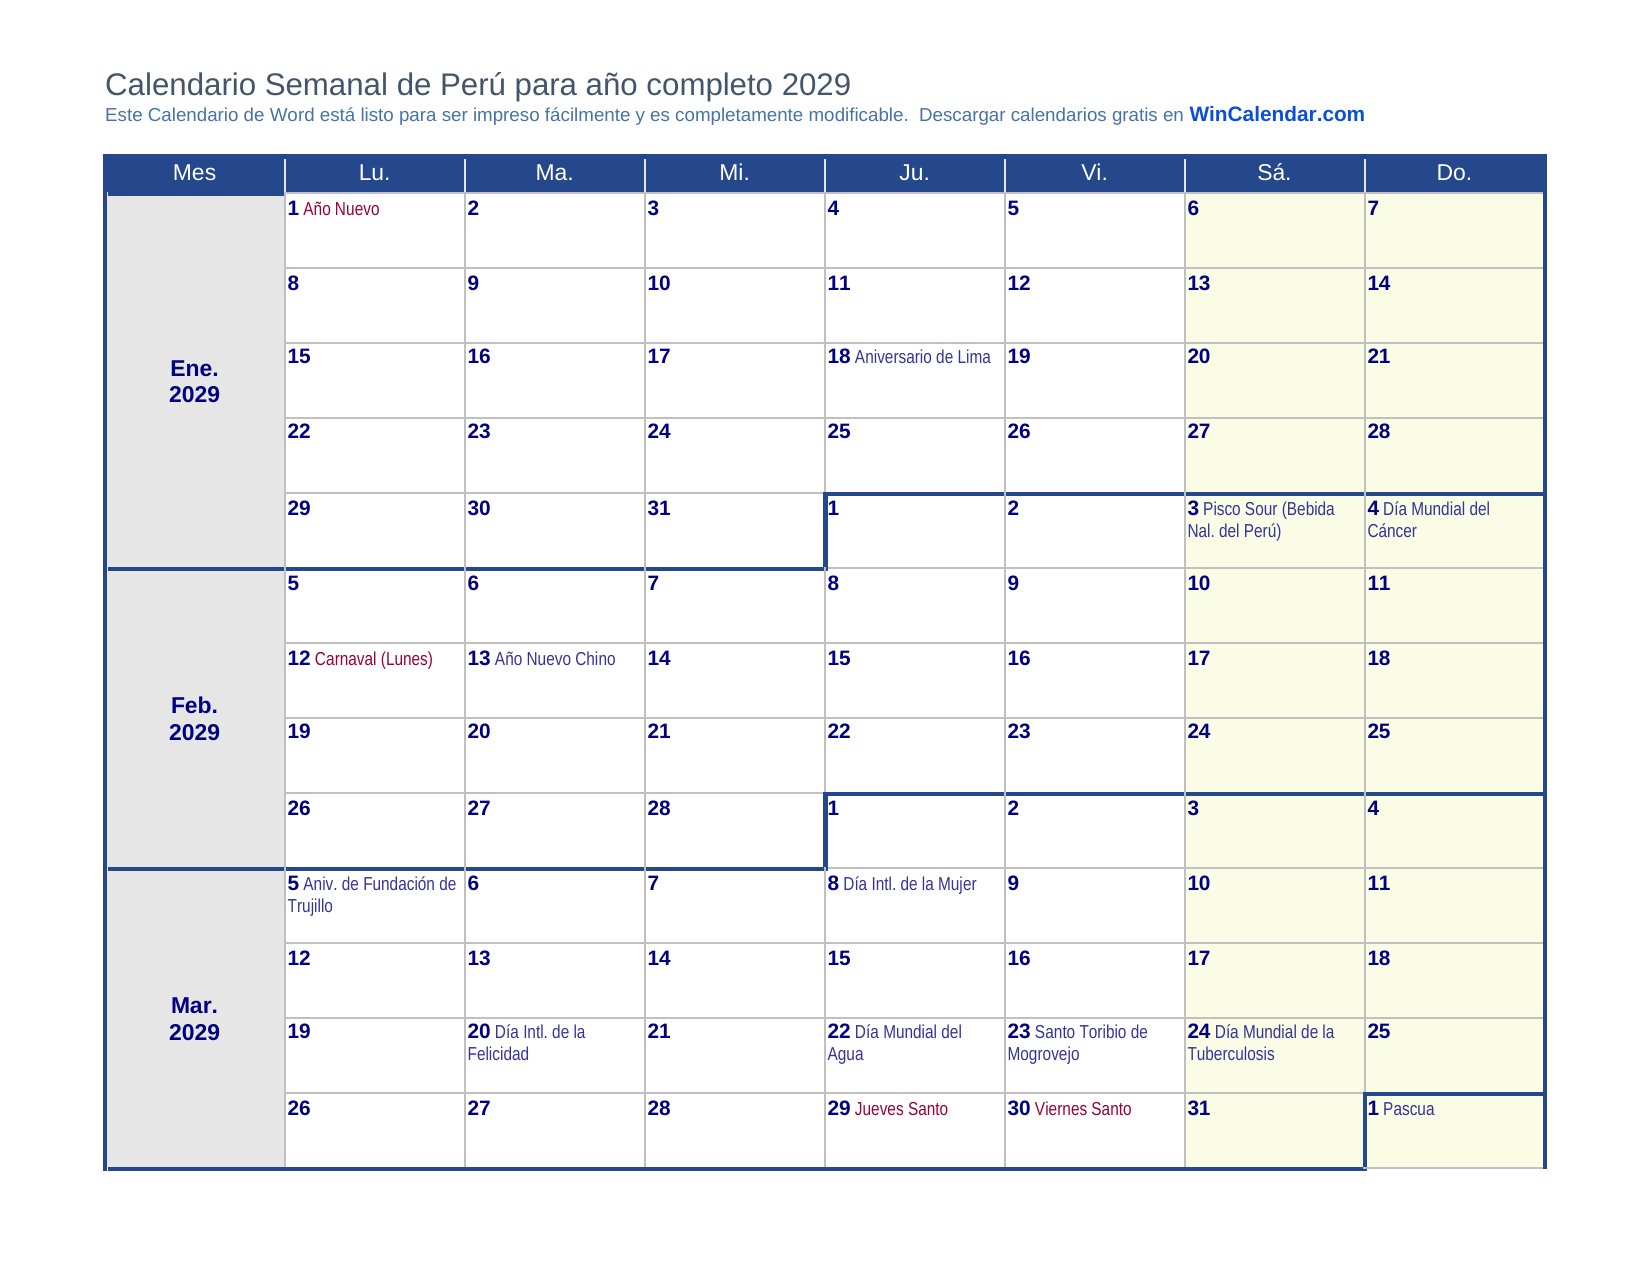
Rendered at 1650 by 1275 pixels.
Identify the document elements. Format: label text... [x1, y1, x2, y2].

table_cell 23 Santo Toribio de Mogrovejo [1006, 1019, 1184, 1092]
table_cell 7 [646, 871, 824, 942]
table_cell 9 [1006, 869, 1184, 942]
table_cell 28 [1366, 419, 1543, 492]
table_cell Ene. 2029 [107, 193, 284, 567]
table_cell 27 [466, 1094, 644, 1167]
table_cell 18 [1366, 644, 1543, 717]
table_cell 5 [286, 571, 464, 642]
table_cell 3 Pisco Sour (Bebida Nal. del Perú) [1186, 496, 1364, 567]
table_cell 6 [466, 571, 644, 642]
table_cell 1 Pascua [1367, 1096, 1543, 1167]
table_cell 14 [1366, 269, 1543, 342]
table_cell 11 [1366, 869, 1543, 942]
table_cell Mar. 2029 [107, 868, 284, 1167]
table_cell 4 Día Mundial del Cáncer [1366, 496, 1543, 567]
table_cell 29 Jueves Santo [826, 1094, 1004, 1167]
table_cell 24 Día Mundial de la Tuberculosis [1186, 1019, 1364, 1092]
table_header Sá. [1186, 159, 1364, 192]
table_cell 26 [1006, 419, 1184, 492]
table_cell Feb. 2029 [107, 568, 284, 867]
table_cell 3 [1186, 796, 1364, 867]
table_cell 19 [1006, 344, 1184, 417]
table_cell 31 [646, 494, 823, 567]
table_cell 19 [286, 1019, 464, 1092]
table_cell 22 Día Mundial del Agua [826, 1019, 1004, 1092]
table_header Mi. [646, 159, 824, 192]
table_cell 22 [286, 419, 464, 492]
table_cell 8 Día Intl. de la Mujer [826, 869, 1004, 942]
table_cell 11 [1366, 569, 1543, 642]
table_header Ma. [466, 159, 644, 192]
table_cell 26 [286, 794, 464, 867]
table_cell 16 [1006, 644, 1184, 717]
table_cell 5 Aniv. de Fundación de Trujillo [286, 871, 464, 942]
table_cell 3 [646, 194, 824, 267]
table_cell 15 [826, 944, 1004, 1017]
table_cell 2 [466, 194, 644, 267]
table_cell 22 [826, 719, 1004, 792]
table_cell 13 [1186, 269, 1364, 342]
table_cell 13 [466, 944, 644, 1017]
table_cell 20 [466, 719, 644, 792]
table_cell 30 [466, 494, 644, 567]
table_cell 18 Aniversario de Lima [826, 344, 1004, 417]
table_cell 2 [1006, 496, 1184, 567]
table_cell 27 [466, 794, 644, 867]
table_cell 28 [646, 794, 823, 867]
table_cell 21 [1366, 344, 1543, 417]
table_cell 15 [826, 644, 1004, 717]
table_cell 8 [826, 569, 1004, 642]
table_cell 19 [286, 719, 464, 792]
table_cell 27 [1186, 419, 1364, 492]
table_cell 6 [1186, 194, 1364, 267]
table_cell 15 [286, 344, 464, 417]
table_cell 17 [646, 344, 824, 417]
table_cell 18 [1366, 944, 1543, 1017]
table_cell 1 [828, 796, 1004, 867]
table_cell 10 [1186, 569, 1364, 642]
table_cell 23 [466, 419, 644, 492]
table_cell 31 [1186, 1094, 1363, 1167]
table_header Mes [107, 159, 284, 192]
table_cell 4 [826, 194, 1004, 267]
table_cell 17 [1186, 644, 1364, 717]
table_cell 8 [286, 269, 464, 342]
table_cell 16 [1006, 944, 1184, 1017]
table_cell 7 [646, 571, 824, 642]
table_cell 20 Día Intl. de la Felicidad [466, 1019, 644, 1092]
table_cell 24 [646, 419, 824, 492]
table_cell 11 [826, 269, 1004, 342]
table_cell 14 [646, 944, 824, 1017]
table_header Lu. [286, 159, 464, 192]
table_cell 16 [466, 344, 644, 417]
table_cell 10 [1186, 869, 1364, 942]
table_header Ju. [826, 159, 1004, 192]
table_cell 12 Carnaval (Lunes) [286, 644, 464, 717]
table_cell 21 [646, 719, 824, 792]
table_cell 5 [1006, 194, 1184, 267]
table_cell 21 [646, 1019, 824, 1092]
text Calendario Semanal de Perú para año completo 2029 Este Calendario de Word está listo para ser impreso fácilmente y es completamente modificable. Descargar calendarios gratis en WinCalendar.com [105, 66, 1545, 154]
table_cell 29 [286, 494, 464, 567]
table_cell 7 [1366, 194, 1543, 267]
table_cell 9 [1006, 569, 1184, 642]
table_cell 30 Viernes Santo [1006, 1094, 1184, 1167]
table_cell 13 Año Nuevo Chino [466, 644, 644, 717]
table_cell 14 [646, 644, 824, 717]
table_cell 2 [1006, 796, 1184, 867]
table_cell 17 [1186, 944, 1364, 1017]
table_cell 9 [466, 269, 644, 342]
table_header Vi. [1006, 159, 1184, 192]
table_cell 1 Año Nuevo [286, 194, 464, 267]
table_cell 24 [1186, 719, 1364, 792]
table_cell 1 [828, 496, 1004, 567]
table_cell 25 [1366, 1019, 1543, 1092]
table_cell 4 [1366, 796, 1543, 867]
table_cell 12 [286, 944, 464, 1017]
table_cell 25 [826, 419, 1004, 492]
table_cell 10 [646, 269, 824, 342]
table_cell 6 [466, 871, 644, 942]
table_cell 12 [1006, 269, 1184, 342]
table_header Do. [1366, 159, 1543, 192]
table_cell 23 [1006, 719, 1184, 792]
table_cell 25 [1366, 719, 1543, 792]
table_cell 26 [286, 1094, 464, 1167]
table_cell 28 [646, 1094, 824, 1167]
table_cell 20 [1186, 344, 1364, 417]
